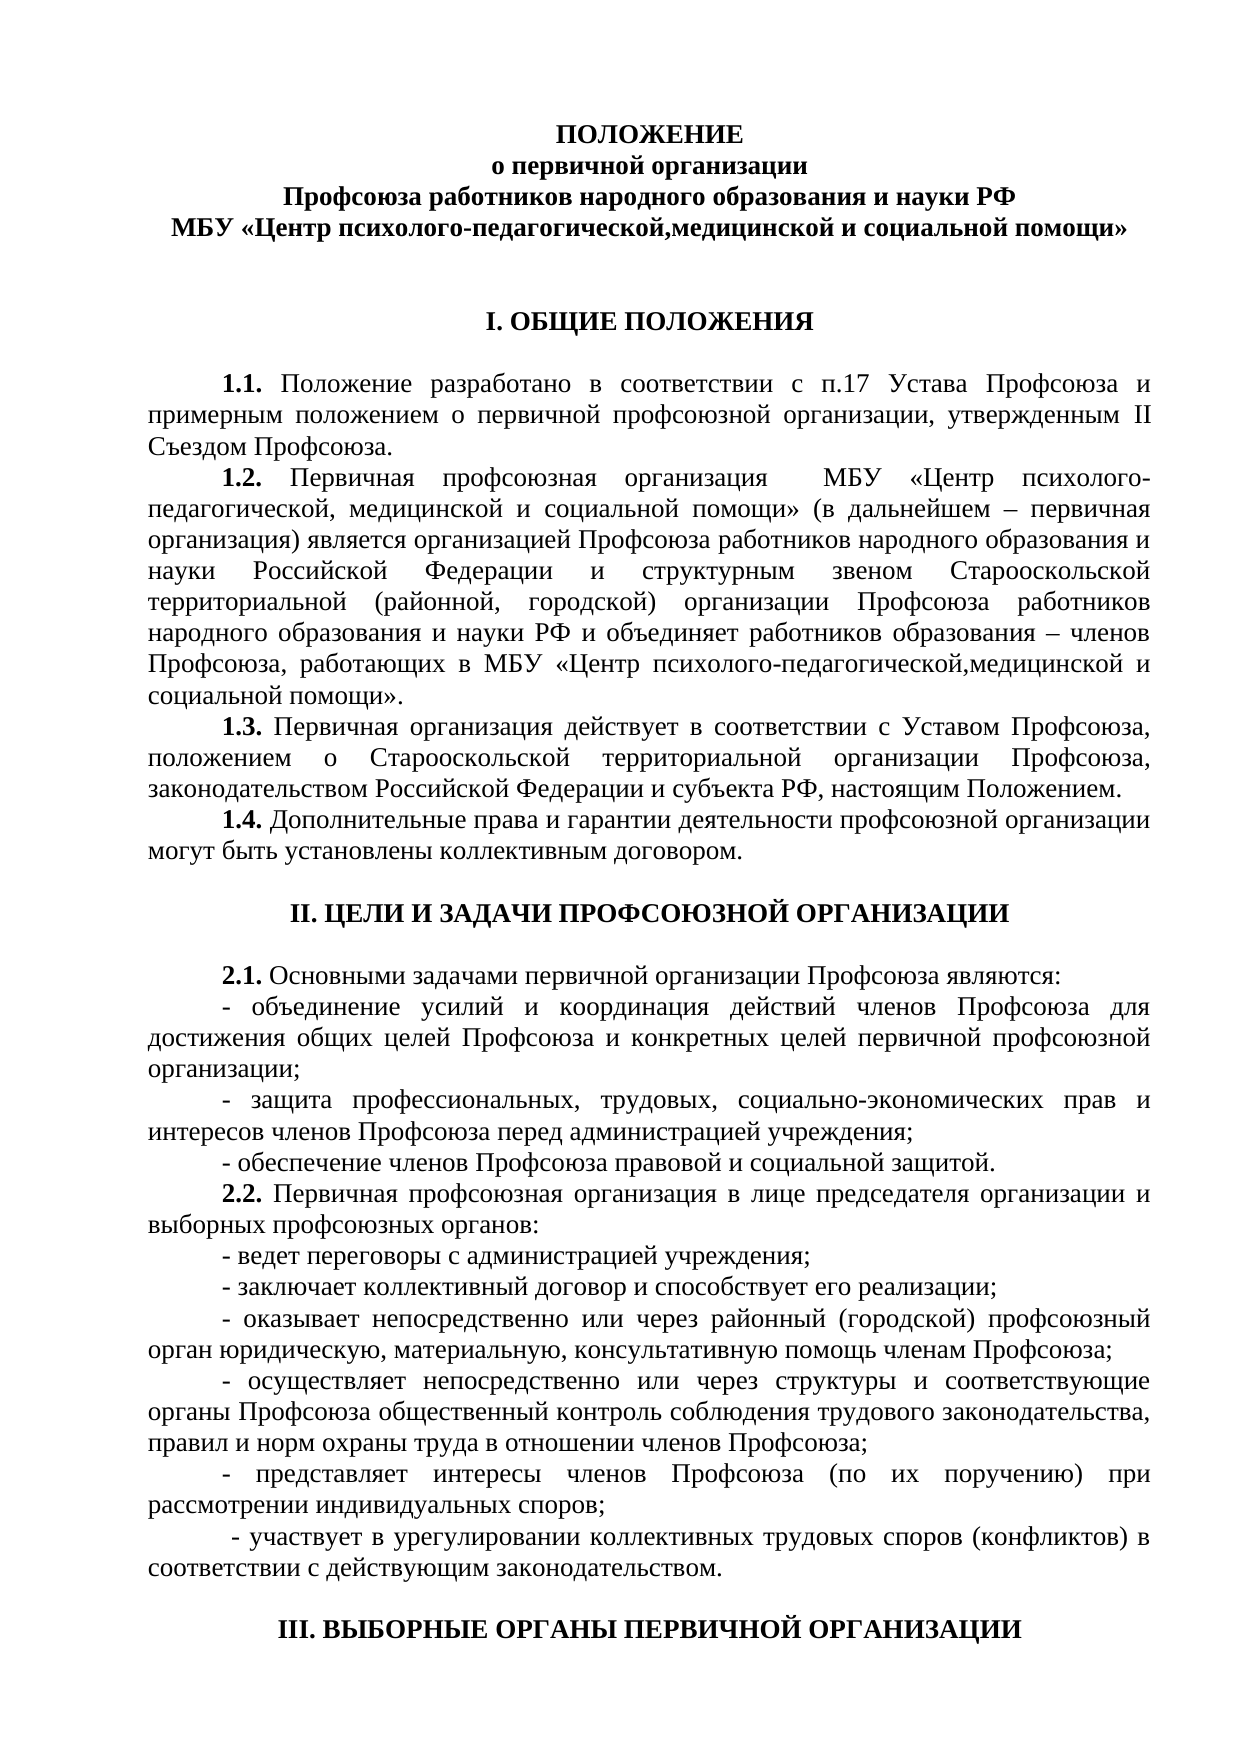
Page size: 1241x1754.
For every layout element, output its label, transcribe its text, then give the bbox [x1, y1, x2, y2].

text II. ЦЕЛИ И ЗАДАЧИ ПРОФСОЮЗНОЙ ОРГАНИЗАЦИИ [148, 897, 1152, 928]
text - обеспечение членов Профсоюза правовой и социальной защитой. [148, 1146, 1152, 1177]
text - участвует в урегулировании коллективных трудовых споров (конфликтов) в соответствии с действующим законодательством. [148, 1520, 1152, 1582]
text - ведет переговоры с администрацией учреждения; [148, 1239, 1152, 1271]
text о первичной организации [148, 149, 1152, 180]
text - защита профессиональных, трудовых, социально-экономических прав и интересов членов Профсоюза перед администрацией учреждения; [148, 1084, 1152, 1146]
text 1.2. Первичная профсоюзная организация МБУ «Центр психолого-педагогической, медицинской и социальной помощи» (в дальнейшем – первичная организация) является организацией Профсоюза работников народного образования и науки Российской Федерации и структурным звеном Старооскольской территориальной (районной, городской) организации Профсоюза работников народного образования и науки РФ и объединяет работников образования – членов Профсоюза, работающих в МБУ «Центр психолого-педагогической,медицинской и социальной помощи». [148, 461, 1152, 710]
text - объединение усилий и координация действий членов Профсоюза для достижения общих целей Профсоюза и конкретных целей первичной профсоюзной организации; [148, 990, 1152, 1084]
text Профсоюза работников народного образования и науки РФ [148, 180, 1152, 212]
text 1.4. Дополнительные права и гарантии деятельности профсоюзной организации могут быть установлены коллективным договором. [148, 803, 1152, 866]
text III. ВЫБОРНЫЕ ОРГАНЫ ПЕРВИЧНОЙ ОРГАНИЗАЦИИ [148, 1613, 1152, 1644]
text 1.3. Первичная организация действует в соответствии с Уставом Профсоюза, положением о Старооскольской территориальной организации Профсоюза, законодательством Российской Федерации и субъекта РФ, настоящим Положением. [148, 710, 1152, 803]
text - осуществляет непосредственно или через структуры и соответствующие органы Профсоюза общественный контроль соблюдения трудового законодательства, правил и норм охраны труда в отношении членов Профсоюза; [148, 1364, 1152, 1457]
text - оказывает непосредственно или через районный (городской) профсоюзный орган юридическую, материальную, консультативную помощь членам Профсоюза; [148, 1302, 1152, 1364]
text 1.1. Положение разработано в соответствии с п.17 Устава Профсоюза и примерным положением о первичной профсоюзной организации, утвержденным II Съездом Профсоюза. [148, 367, 1152, 461]
text 2.2. Первичная профсоюзная организация в лице председателя организации и выборных профсоюзных органов: [148, 1177, 1152, 1239]
text 2.1. Основными задачами первичной организации Профсоюза являются: [148, 959, 1152, 990]
text I. ОБЩИЕ ПОЛОЖЕНИЯ [148, 305, 1152, 336]
text ПОЛОЖЕНИЕ [148, 118, 1152, 149]
text - заключает коллективный договор и способствует его реализации; [148, 1271, 1152, 1302]
text МБУ «Центр психолого-педагогической,медицинской и социальной помощи» [148, 212, 1152, 243]
text - представляет интересы членов Профсоюза (по их поручению) при рассмотрении индивидуальных споров; [148, 1457, 1152, 1520]
